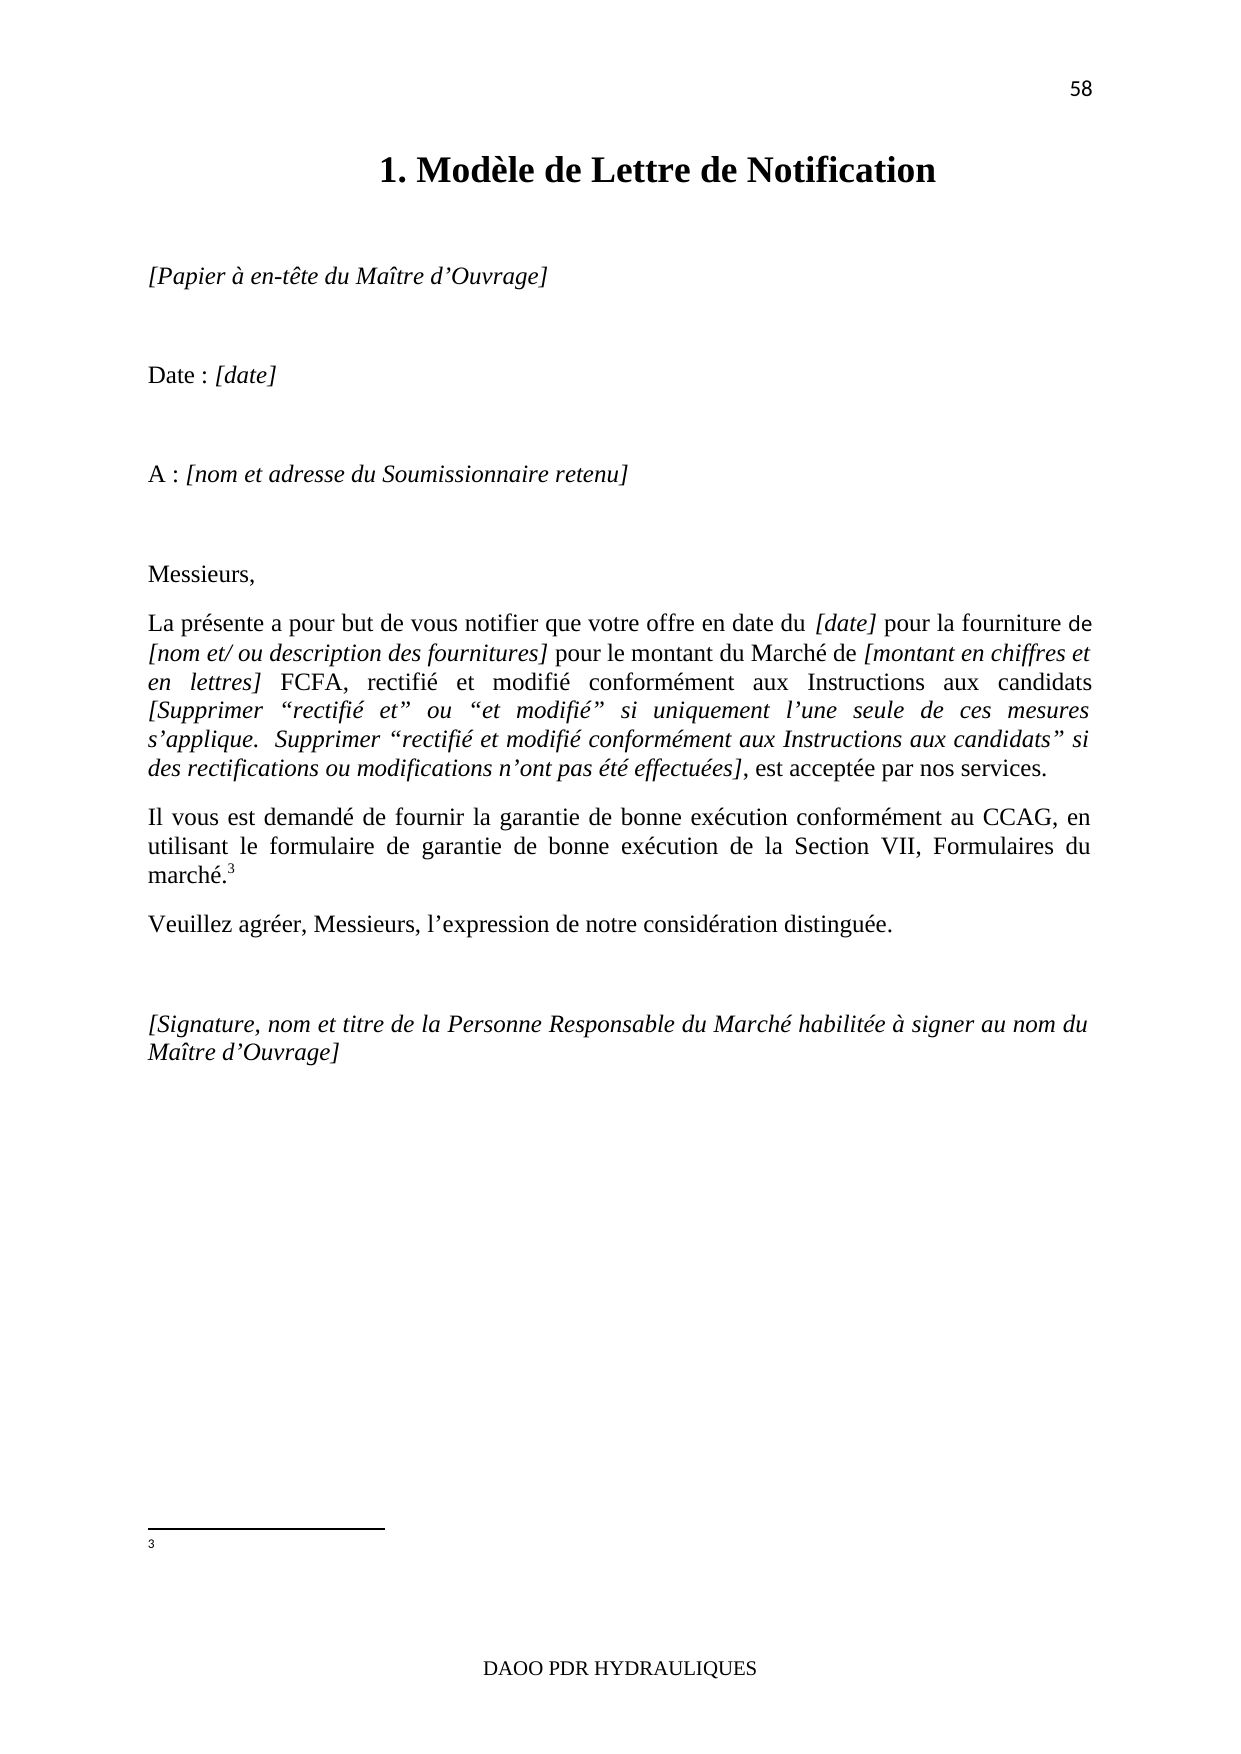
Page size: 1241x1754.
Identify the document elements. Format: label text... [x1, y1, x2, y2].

text [Papier à en-tête du Maître d’Ouvrage] [148, 261, 1092, 290]
text Messieurs, [148, 559, 1092, 587]
text A : [nom et adresse du Soumissionnaire retenu] [148, 459, 1092, 488]
text Date : [date] [148, 360, 1092, 389]
text Il vous est demandé de fournir la garantie de bonne exécution conformément au CCAG, en utilisant le formulaire de garantie de bonne exécution de la Section VII, Formulaires du marché. [148, 802, 1092, 889]
text La présente a pour but de vous notifier que votre offre en date du [date] pour la fourniture de [nom et/ ou description des fournitures] pour le montant du Marché de [montant en chiffres et en lettres] FCFA, rectifié et modifié conformément aux Instructions aux candidats [Supprimer “rectifié et” ou “et modifié” si uniquement l’une seule de ces mesures s’applique. Supprimer “rectifié et modifié conformément aux Instructions aux candidats” si des rectifications ou modifications n’ont pas été effectuées], est acceptée par nos services. [148, 608, 1092, 782]
text [Signature, nom et titre de la Personne Responsable du Marché habilitée à signer au nom du Maître d’Ouvrage] [148, 1009, 1092, 1066]
list 1. Modèle de Lettre de Notification [223, 148, 1092, 191]
text Veuillez agréer, Messieurs, l’expression de notre considération distinguée. [148, 909, 1092, 938]
